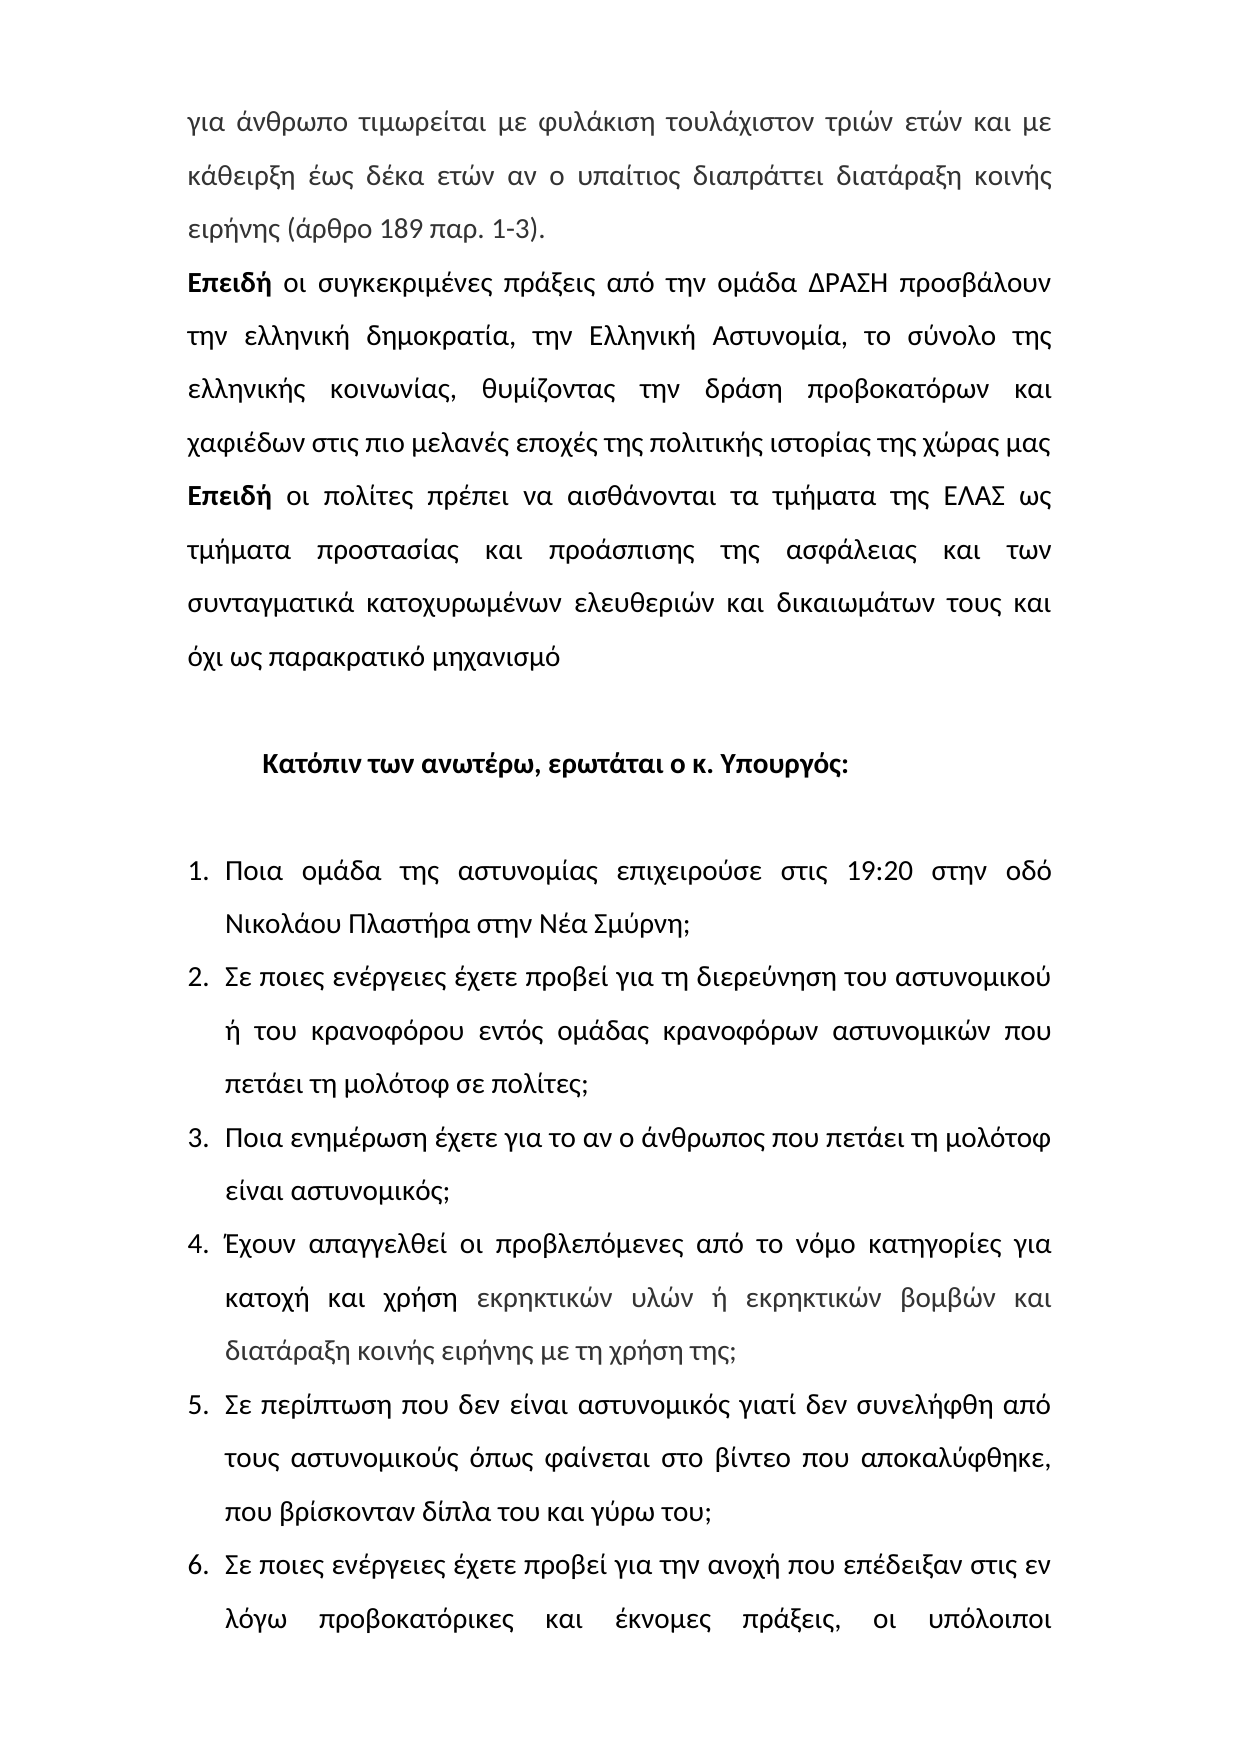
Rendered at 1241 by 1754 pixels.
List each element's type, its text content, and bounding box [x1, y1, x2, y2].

list Σε περίπτωση που δεν είναι αστυνομικός γιατί δεν συνελήφθη από τους αστυνομικούς όπως φαίνεται στο βίντεο που αποκαλύφθηκε, που βρίσκονταν δίπλα του και γύρω του; [187, 1386, 1053, 1528]
list Ποια ομάδα της αστυνομίας επιχειρούσε στις 19:20 στην οδό Νικολάου Πλαστήρα στην Νέα Σμύρνη; [187, 852, 1053, 941]
text Κατόπιν των ανωτέρω, ερωτάται ο κ. Υπουργός: [187, 745, 1053, 780]
list Έχουν απαγγελθεί οι προβλεπόμενες από το νόμο κατηγορίες για κατοχή και χρήση εκρηκτικών υλών ή εκρηκτικών βομβών και διατάραξη κοινής ειρήνης με τη χρήση της; [187, 1226, 1053, 1368]
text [187, 103, 1053, 246]
list Ποια ενημέρωση έχετε για το αν ο άνθρωπος που πετάει τη μολότοφ είναι αστυνομικός; [187, 1119, 1053, 1208]
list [187, 1546, 1053, 1635]
list Σε ποιες ενέργειες έχετε προβεί για τη διερεύνηση του αστυνομικού ή του κρανοφόρου εντός ομάδας κρανοφόρων αστυνομικών που πετάει τη μολότοφ σε πολίτες; [187, 958, 1053, 1101]
text Επειδή οι συγκεκριμένες πράξεις από την ομάδα ΔΡΑΣΗ προσβάλουν την ελληνική δημοκρατία, την Ελληνική Αστυνομία, το σύνολο της ελληνικής κοινωνίας, θυμίζοντας την δράση προβοκατόρων και χαφιέδων στις πιο μελανές εποχές της πολιτικής ιστορίας της χώρας μας [187, 264, 1053, 460]
text Επειδή οι πολίτες πρέπει να αισθάνονται τα τμήματα της ΕΛΑΣ ως τμήματα προστασίας και προάσπισης της ασφάλειας και των συνταγματικά κατοχυρωμένων ελευθεριών και δικαιωμάτων τους και όχι ως παρακρατικό μηχανισμό [187, 477, 1053, 673]
